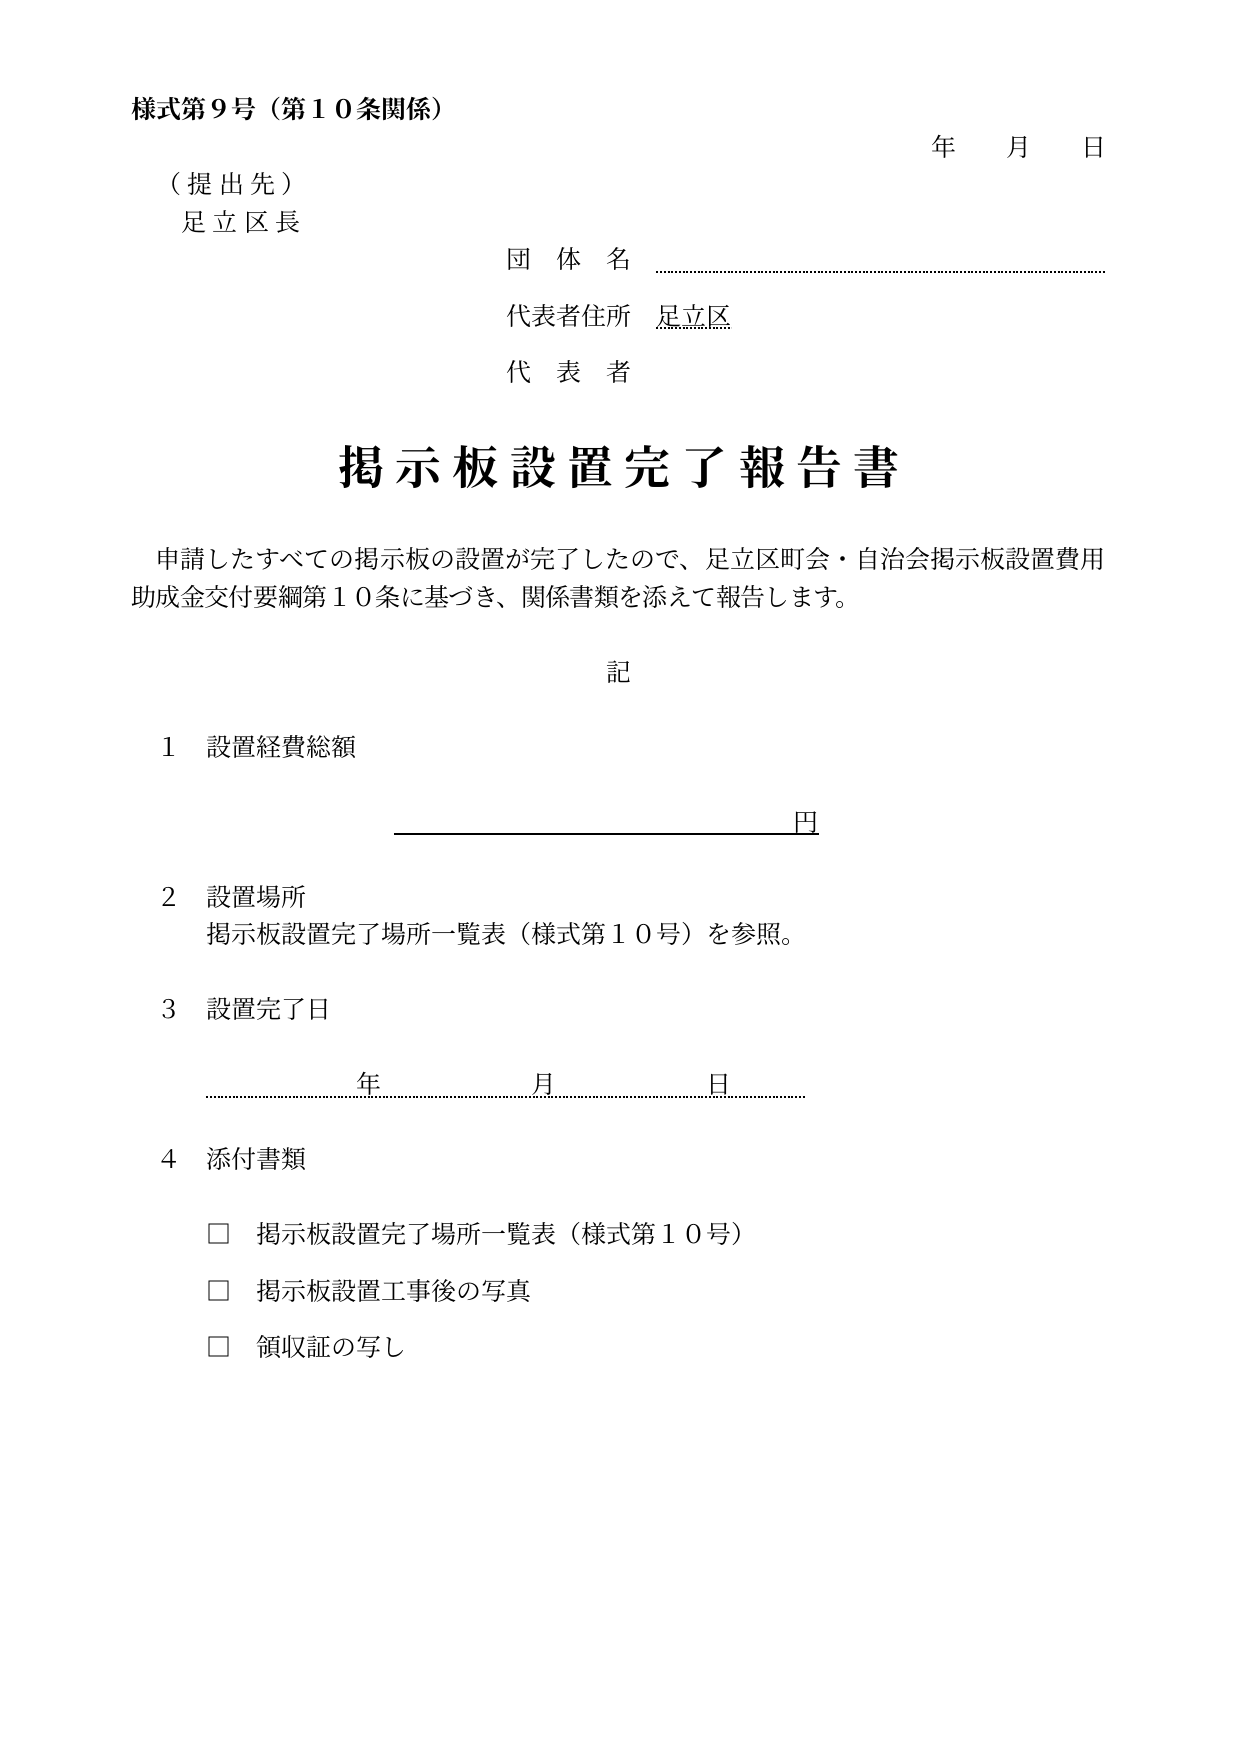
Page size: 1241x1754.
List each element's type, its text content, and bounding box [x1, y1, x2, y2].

text ２ 設置場所 [131, 877, 1081, 914]
text □ 掲示板設置完了場所一覧表（様式第１０号） [131, 1214, 1081, 1252]
text 申請したすべての掲示板の設置が完了したので、足立区町会・自治会掲示板設置費用助成金交付要綱第１０条に基づき、関係書類を添えて報告します。 [131, 539, 1106, 614]
text ３ 設置完了日 [131, 989, 1081, 1027]
text 足 立 区 長 [131, 202, 1106, 239]
text 掲示板設置完了場所一覧表（様式第１０号）を参照。 [131, 914, 1081, 952]
text 掲 示 板 設 置 完 了 報 告 書 [131, 427, 1106, 502]
text □ 掲示板設置工事後の写真 [131, 1271, 1081, 1308]
text ４ 添付書類 [131, 1139, 1081, 1177]
text 代 表 者 [506, 352, 1106, 389]
text 記 [131, 652, 1106, 689]
text 年 月 日 [131, 1064, 1081, 1102]
text 団 体 名 [506, 239, 1106, 277]
text 代表者住所 足立区 [506, 296, 1106, 333]
text （ 提 出 先 ） [131, 164, 1106, 202]
text １ 設置経費総額 [131, 727, 1081, 764]
text 年 月 日 [131, 127, 1106, 164]
text 様式第９号（第１０条関係） [131, 89, 1106, 127]
text □ 領収証の写し [131, 1327, 1081, 1364]
text 円 [131, 802, 1081, 839]
